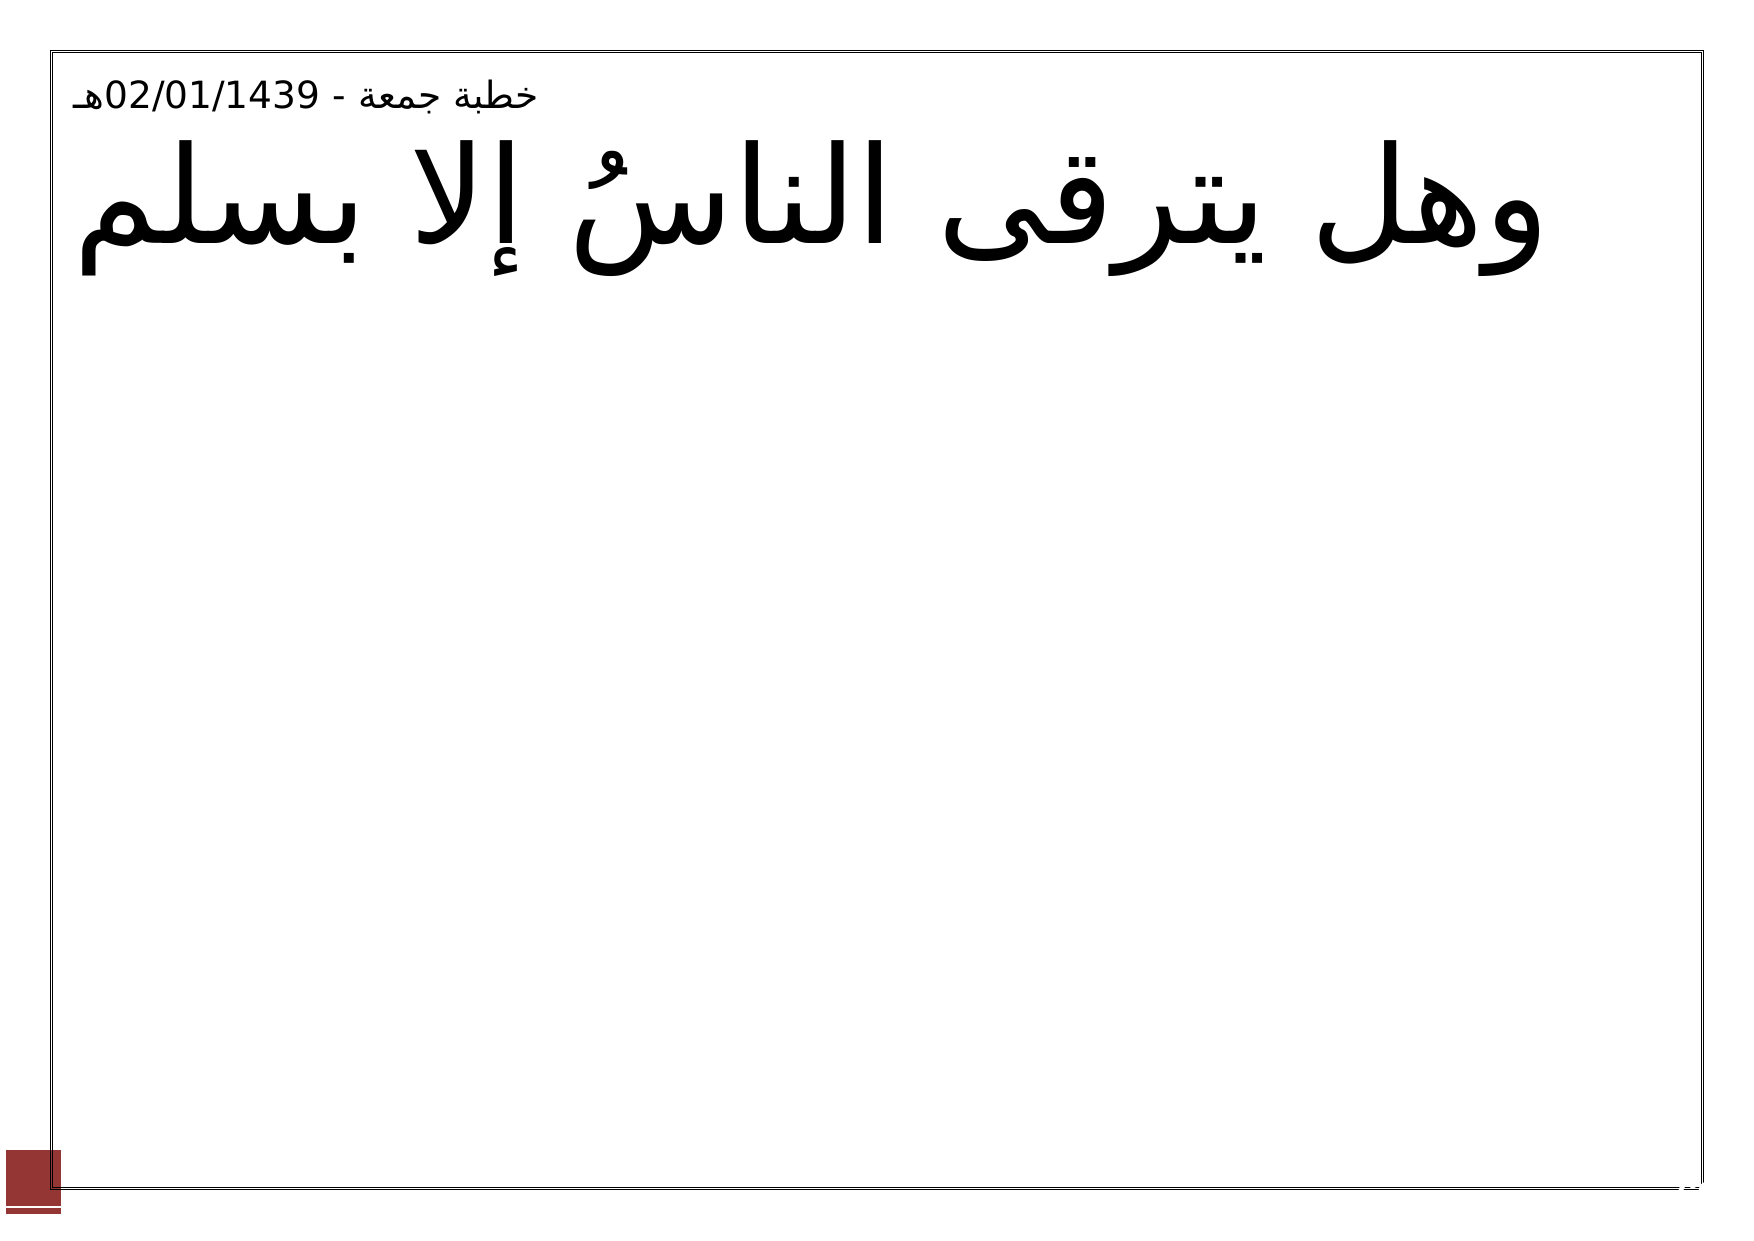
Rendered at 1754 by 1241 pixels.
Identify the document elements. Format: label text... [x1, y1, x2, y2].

text وهل يترقى الناسُ إلا بسلم [74, 117, 1665, 275]
